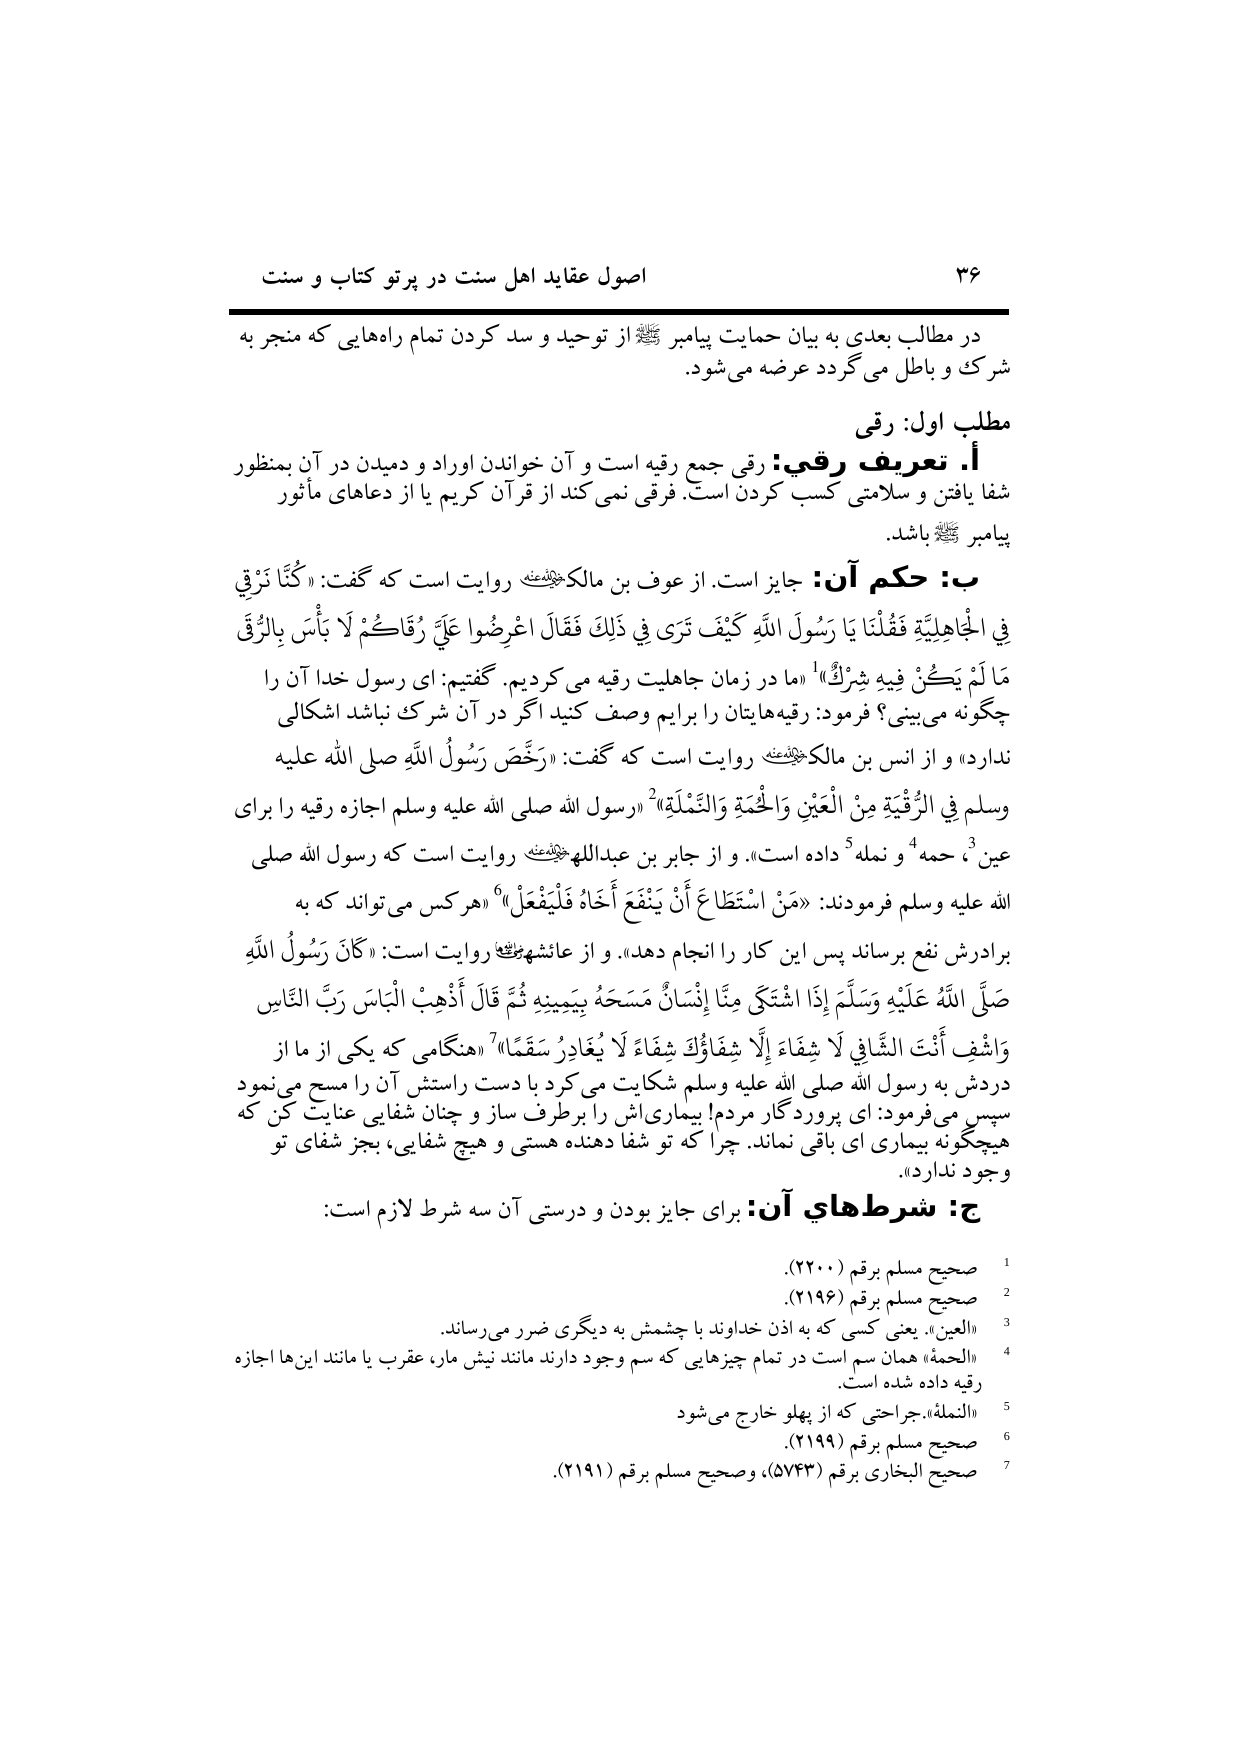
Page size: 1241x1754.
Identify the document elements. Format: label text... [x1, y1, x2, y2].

text ج: شرط‌هاي آن: براي جايز بودن و درستي آن سه شرط لازم است: [230, 1189, 1010, 1228]
text ب: حكم آن: جايز است. از عوف بن مالكت روايت است كه گفت: «كُنَّا نَرْقِي فِي الْجَاهِلِيَّةِ فَقُلْنَا يَا رَسُولَ اللَّهِ كَيْفَ تَرَى فِي ذَلِكَ فَقَالَ اعْرِضُوا عَلَيَّ رُقَاكُمْ لَا بَأْسَ بِالرُّقَى مَا لَمْ يَكُنْ فِيهِ شِرْكٌ» «ما در زمان جاهليت رقيه مي‌كرديم. گفتيم: اي رسول خدا آن را چگونه مي‌بيني؟ فرمود: رقيه‌هايتان را برايم وصف كنيد اگر در آن شرك نباشد اشكالي ندارد» و از انس بن مالكت روايت است كه گفت: «رَخَّصَ رَسُولُ اللَّهِ صلی الله عليه وسلم فِي الرُّقْيَةِ مِنْ الْعَيْنِ وَالْحُمَةِ وَالنَّمْلَةِ» «رسول الله صلی الله عليه وسلم اجازه رقيه را براي عين، حمه و نمله داده است». و از جابر بن عبداللهت روايت است كه رسول الله صلی الله عليه وسلم فرمودند: «مَنْ اسْتَطَاعَ أَنْ يَنْفَعَ أَخَاهُ فَلْيَفْعَلْ» «هركس مي‌تواند كه به برادرش نفع برساند پس اين كار را انجام دهد». و از عائشهك روايت است: «كَانَ رَسُولُ اللَّهِ صَلَّى اللَّهُ عَلَيْهِ وَسَلَّمَ إِذَا اشْتَكَى مِنَّا إِنْسَانٌ مَسَحَهُ بِيَمِينِهِ ثُمَّ قَالَ أَذْهِبْ الْبَاسَ رَبَّ النَّاسِ وَاشْفِ أَنْتَ الشَّافِي لَا شِفَاءَ إِلَّا شِفَاؤُكَ شِفَاءً لَا يُغَادِرُ سَقَمًا» «هنگامي كه يكي از ما از دردش به رسول الله صلی الله عليه وسلم شكايت مي‌كرد با دست راستش آن را مسح مي‌نمود سپس مي‌فرمود: اي پروردگار مردم! بيماري‌اش را برطرف ساز و چنان شفايي عنايت كن كه هيچگونه بيماري اي باقي نماند. چرا كه تو شفا دهنده هستي و هيچ شفايي، بجز شفاي تو وجود ندارد». [230, 554, 1010, 1189]
text در مطالب بعدي به بيان حمايت پيامبر ج از توحيد و سد كردن تمام راه‌هايي كه منجر به شرك و باطل مي‌گردد عرضه مي‌شود. [230, 314, 1010, 387]
text مطلب اول: رقي [230, 412, 1010, 443]
text أ. تعريف رقي: رقي جمع رقيه است و آن خواندن اوراد و دميدن در آن بمنظور شفا يافتن و سلامتي كسب كردن است. فرقي نمي‌كند از قرآن كريم يا از دعاهاي مأثور پيامبر ج باشد. [230, 443, 1010, 554]
